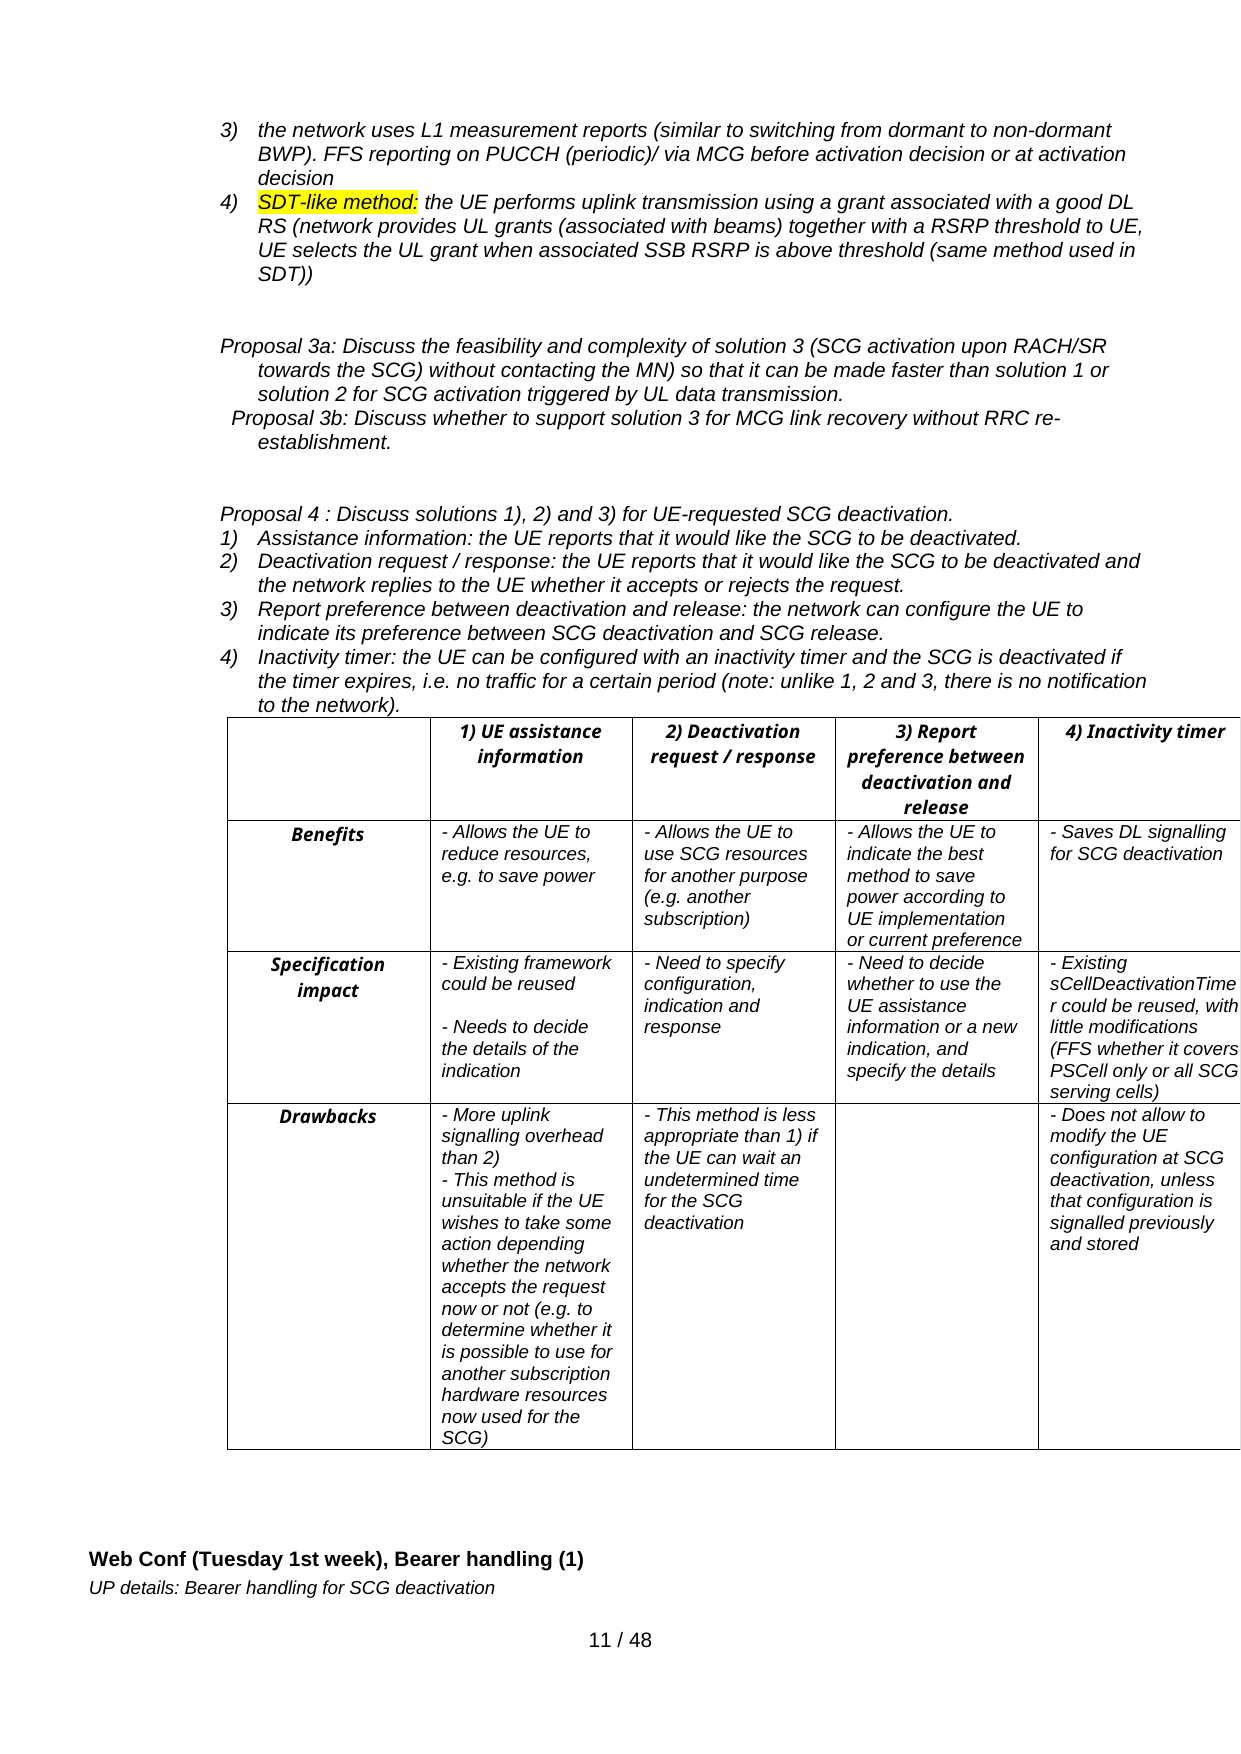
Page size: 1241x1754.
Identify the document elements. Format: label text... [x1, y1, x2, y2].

table_cell - Need to specify configuration, indication and response [633, 952, 835, 1103]
text UP details: Bearer handling for SCG deactivation [89, 1577, 1152, 1598]
table_cell [836, 1104, 1038, 1449]
table_cell - Need to decide whether to use the UE assistance information or a new indication, and specify the details [836, 952, 1038, 1103]
text 3) Report preference between deactivation and release: the network can configure the UE to indicate its preference between SCG deactivation and SCG release. [220, 597, 1152, 645]
table_header 4) Inactivity timer [1039, 718, 1240, 820]
table_header [228, 718, 430, 820]
text Web Conf (Tuesday 1st week), Bearer handling (1) [89, 1547, 1152, 1571]
table_header 2) Deactivation request / response [633, 718, 835, 820]
table_cell Specification impact [228, 952, 430, 1103]
table_cell - Allows the UE to use SCG resources for another purpose (e.g. another subscription) [633, 821, 835, 951]
table_cell - Existing sCellDeactivationTimer could be reused, with little modifications (FFS whether it covers PSCell only or all SCG serving cells) [1039, 952, 1240, 1103]
table_cell - Allows the UE to reduce resources, e.g. to save power [431, 821, 632, 951]
text 3) the network uses L1 measurement reports (similar to switching from dormant to non-dormant BWP). FFS reporting on PUCCH (periodic)/ via MCG before activation decision or at activation decision [220, 118, 1152, 190]
table_cell - More uplink signalling overhead than 2) - This method is unsuitable if the UE wishes to take some action depending whether the network accepts the request now or not (e.g. to determine whether it is possible to use for another subscription hardware resources now used for the SCG) [431, 1104, 632, 1449]
text 4) Inactivity timer: the UE can be configured with an inactivity timer and the SCG is deactivated if the timer expires, i.e. no traffic for a certain period (note: unlike 1, 2 and 3, there is no notification to the network). [220, 645, 1152, 717]
table_cell - Saves DL signalling for SCG deactivation [1039, 821, 1240, 951]
text 1) Assistance information: the UE reports that it would like the SCG to be deactivated. [220, 525, 1152, 549]
table_cell - Does not allow to modify the UE configuration at SCG deactivation, unless that configuration is signalled previously and stored [1039, 1104, 1240, 1449]
table_header 3) Report preference between deactivation and release [836, 718, 1038, 820]
table_cell - Allows the UE to indicate the best method to save power according to UE implementation or current preference [836, 821, 1038, 951]
text 4) SDT-like method: the UE performs uplink transmission using a grant associated with a good DL RS (network provides UL grants (associated with beams) together with a RSRP threshold to UE, UE selects the UL grant when associated SSB RSRP is above threshold (same method used in SDT)) [220, 190, 1152, 286]
text Proposal 3a: Discuss the feasibility and complexity of solution 3 (SCG activation upon RACH/SR towards the SCG) without contacting the MN) so that it can be made faster than solution 1 or solution 2 for SCG activation triggered by UL data transmission. [220, 334, 1152, 406]
text 2) Deactivation request / response: the UE reports that it would like the SCG to be deactivated and the network replies to the UE whether it accepts or rejects the request. [220, 549, 1152, 597]
text Proposal 3b: Discuss whether to support solution 3 for MCG link recovery without RRC re-establishment. [220, 406, 1152, 453]
table_cell Benefits [228, 821, 430, 951]
text Proposal 4 : Discuss solutions 1), 2) and 3) for UE-requested SCG deactivation. [220, 501, 1152, 525]
table_cell Drawbacks [228, 1104, 430, 1449]
table_cell - Existing framework could be reused - Needs to decide the details of the indication [431, 952, 632, 1103]
table_cell - This method is less appropriate than 1) if the UE can wait an undetermined time for the SCG deactivation [633, 1104, 835, 1449]
table_header 1) UE assistance information [431, 718, 632, 820]
